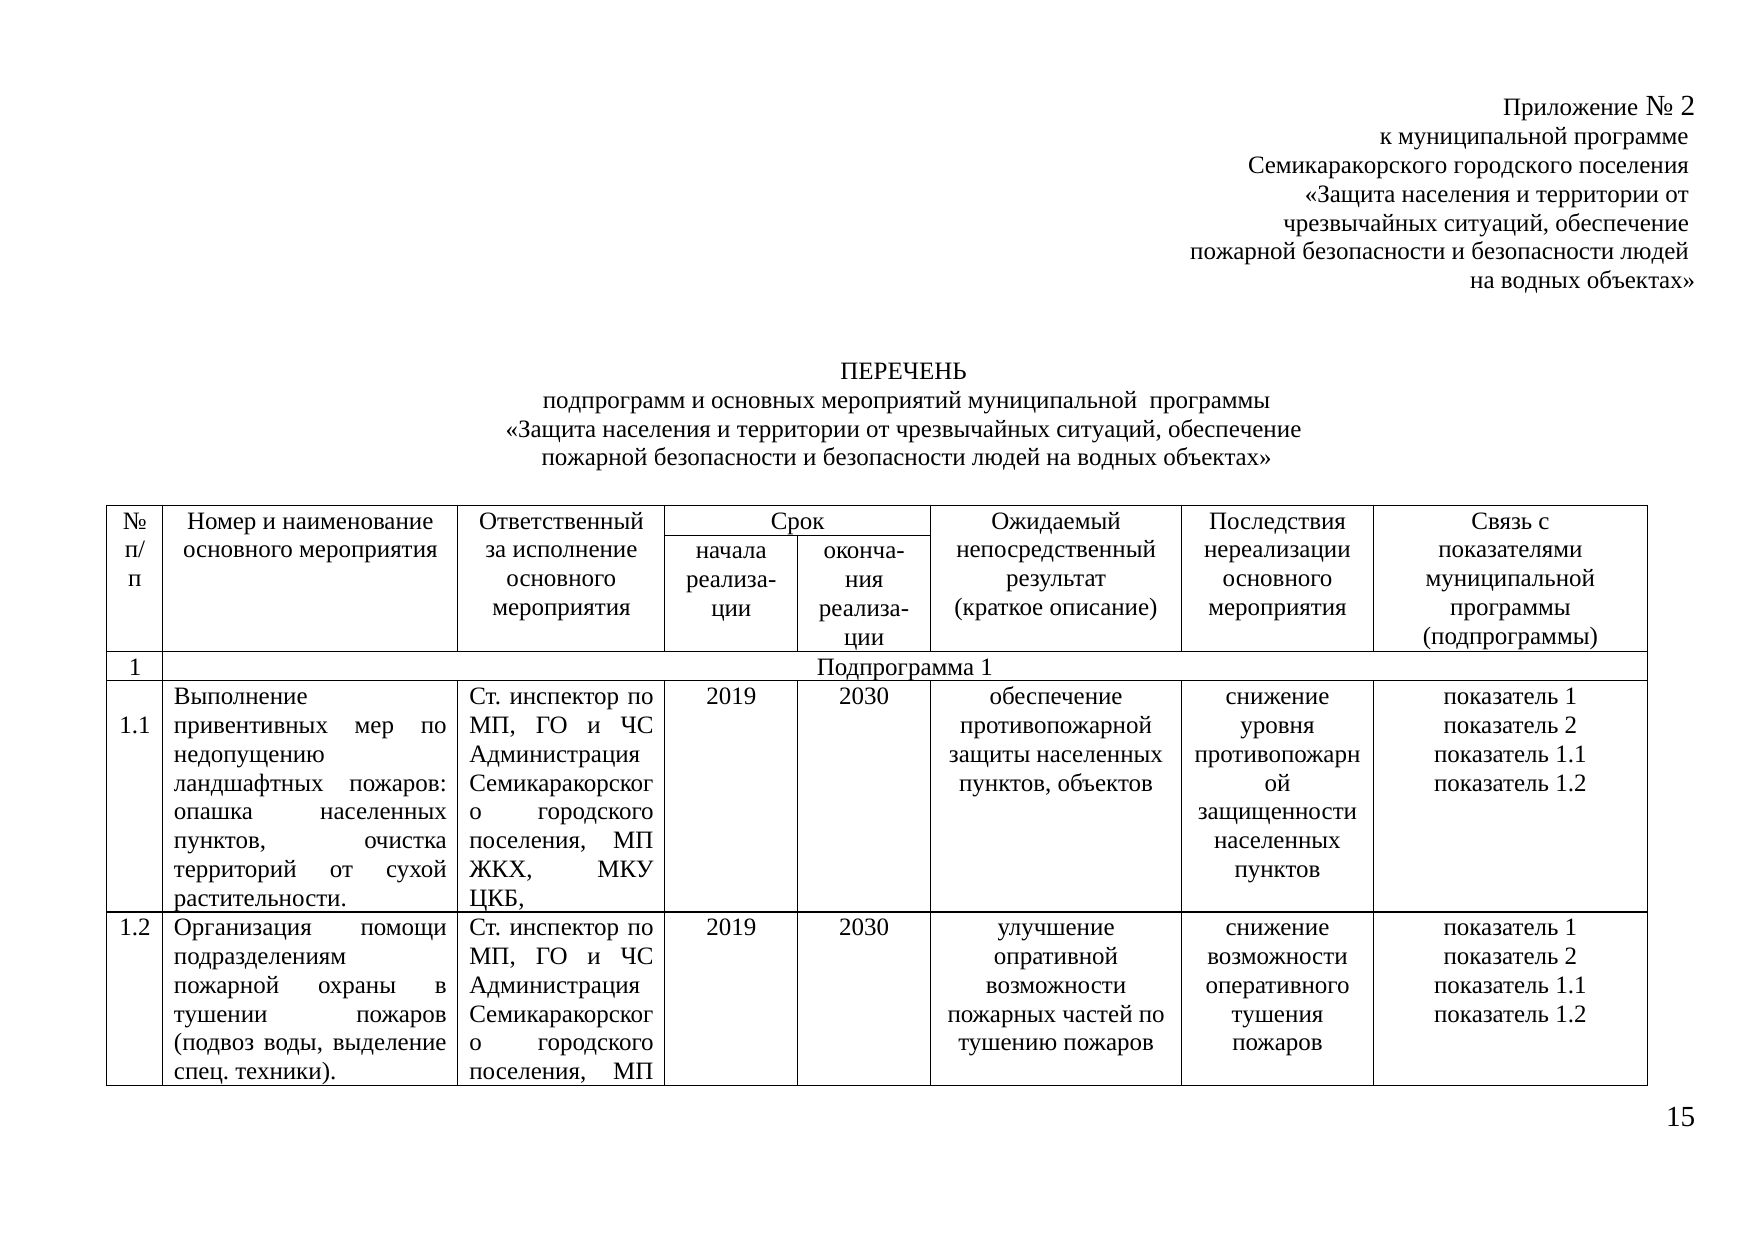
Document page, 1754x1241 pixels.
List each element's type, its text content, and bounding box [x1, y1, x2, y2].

table_cell 1 [107, 652, 162, 680]
table_header Ответственный за исполнение основного мероприятия [458, 506, 664, 651]
table_header Ожидаемый непосредственный результат (краткое описание) [931, 506, 1181, 651]
table_cell 2019 [665, 681, 797, 911]
table_header Последствия нереализации основного мероприятия [1182, 506, 1373, 651]
table_cell 2030 [798, 681, 930, 911]
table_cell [1182, 913, 1373, 1085]
table_header № п/п [107, 506, 162, 651]
text Перечень подпрограмм и основных мероприятий муниципальной программы [118, 356, 1695, 414]
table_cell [163, 913, 457, 1085]
text Приложение № 2 к муниципальной программе Семикаракорского городского поселения «Защита населения и территории от чрезвычайных ситуаций, обеспечение пожарной безопасности и безопасности людей на водных объектах» [118, 88, 1695, 294]
table_header Срок [665, 506, 930, 534]
table_cell 2019 [665, 913, 797, 1085]
table_cell показатель 1 показатель 2 показатель 1.1 показатель 1.2 [1374, 681, 1647, 911]
table_cell 2030 [798, 913, 930, 1085]
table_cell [458, 913, 664, 1085]
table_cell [931, 913, 1181, 1085]
table_cell Выполнение привентивных мер по недопущению ландшафтных пожаров: опашка населенных пунктов, очистка территорий от сухой растительности. [163, 681, 457, 911]
text «Защита населения и территории от чрезвычайных ситуаций, обеспечение пожарной безопасности и безопасности людей на водных объектах» [118, 414, 1695, 505]
table_header Связь с показателями муниципальной программы (подпрограммы) [1374, 506, 1647, 651]
table_cell 1.2 [107, 913, 162, 1085]
table_cell обеспечение противопожарной защиты населенных пунктов, объектов [931, 681, 1181, 911]
table_cell Ст. инспектор по МП, ГО и ЧС Администрация Семикаракорского городского поселения, МП ЖКХ, МКУ ЦКБ, [458, 681, 664, 911]
table_cell Подпрограмма 1 [163, 652, 1647, 680]
table_header Номер и наименование основного мероприятия [163, 506, 457, 651]
table_cell начала реализа- ции [665, 536, 797, 651]
table_cell 1.1 [107, 681, 162, 911]
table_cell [1374, 913, 1647, 1085]
table_cell снижение уровня противопожарной защищенности населенных пунктов [1182, 681, 1373, 911]
table_cell оконча- ния реализа- ции [798, 536, 930, 651]
